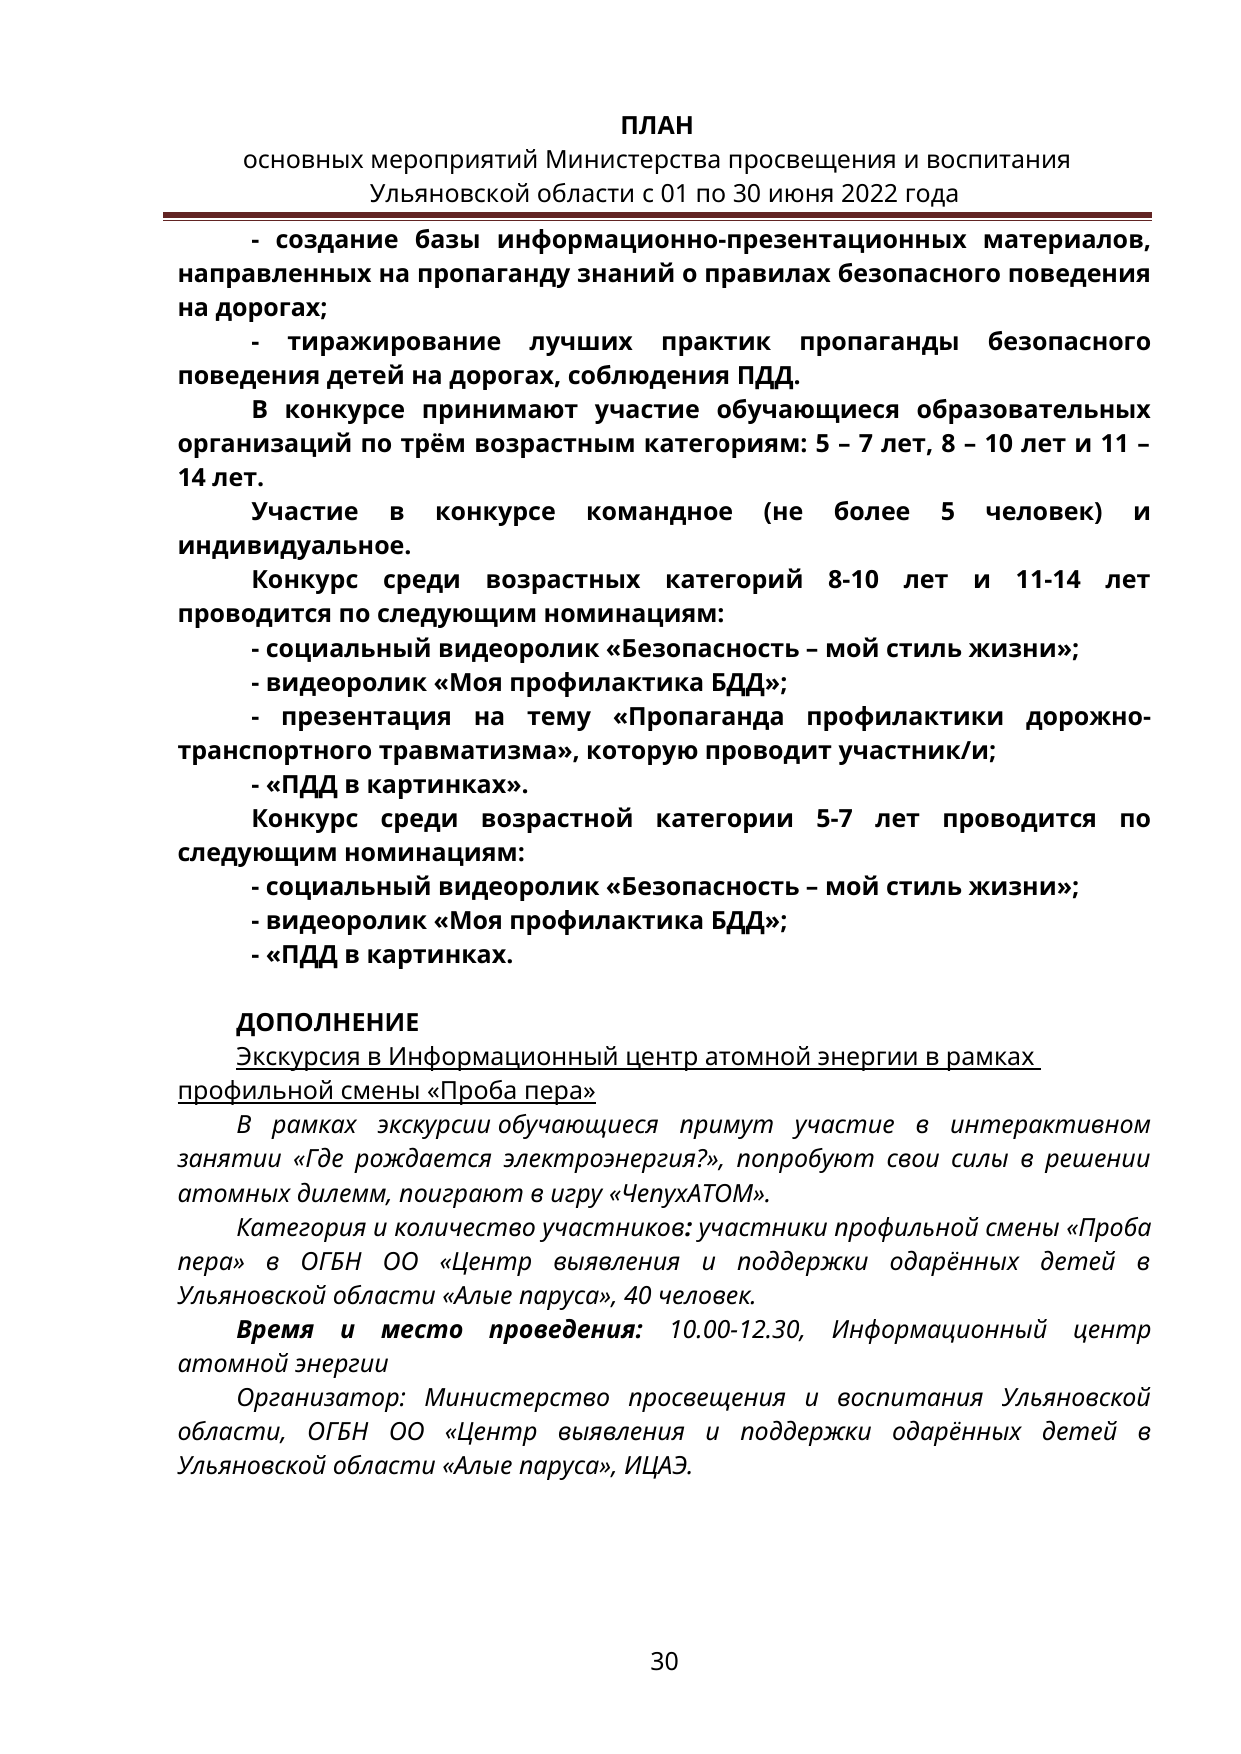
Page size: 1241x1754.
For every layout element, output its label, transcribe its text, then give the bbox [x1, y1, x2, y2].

text Конкурс среди возрастной категории 5-7 лет проводится по следующим номинациям: [177, 801, 1152, 869]
text Организатор: Министерство просвещения и воспитания Ульяновской области, ОГБН ОО «Центр выявления и поддержки одарённых детей в Ульяновской области «Алые паруса», ИЦАЭ. [177, 1379, 1152, 1482]
text - презентация на тему «Пропаганда профилактики дорожно-транспортного травматизма», которую проводит участник/и; [177, 698, 1152, 766]
text В конкурсе принимают участие обучающиеся образовательных организаций по трём возрастным категориям: 5 – 7 лет, 8 – 10 лет и 11 – 14 лет. [177, 392, 1152, 494]
text - тиражирование лучших практик пропаганды безопасного поведения детей на дорогах, соблюдения ПДД. [177, 324, 1152, 392]
text Экскурсия в Информационный центр атомной энергии в рамках профильной смены «Проба пера» [177, 1039, 1152, 1107]
text В рамках экскурсии обучающиеся примут участие в интерактивном занятии «Где рождается электроэнергия?», попробуют свои силы в решении атомных дилемм, поиграют в игру «ЧепухАТОМ». [177, 1107, 1152, 1209]
text - «ПДД в картинках. [177, 937, 1152, 971]
text - «ПДД в картинках». [177, 766, 1152, 801]
text - создание базы информационно-презентационных материалов, направленных на пропаганду знаний о правилах безопасного поведения на дорогах; [177, 221, 1152, 324]
text - видеоролик «Моя профилактика БДД»; [177, 903, 1152, 937]
text Конкурс среди возрастных категорий 8-10 лет и 11-14 лет проводится по следующим номинациям: [177, 562, 1152, 630]
text - видеоролик «Моя профилактика БДД»; [177, 664, 1152, 698]
text Время и место проведения: 10.00-12.30, Информационный центр атомной энергии [177, 1311, 1152, 1379]
text - социальный видеоролик «Безопасность – мой стиль жизни»; [177, 630, 1152, 664]
text - социальный видеоролик «Безопасность – мой стиль жизни»; [177, 869, 1152, 903]
text Участие в конкурсе командное (не более 5 человек) и индивидуальное. [177, 494, 1152, 562]
text ДОПОЛНЕНИЕ [177, 1005, 1152, 1039]
text Категория и количество участников: участники профильной смены «Проба пера» в ОГБН ОО «Центр выявления и поддержки одарённых детей в Ульяновской области «Алые паруса», 40 человек. [177, 1209, 1152, 1311]
